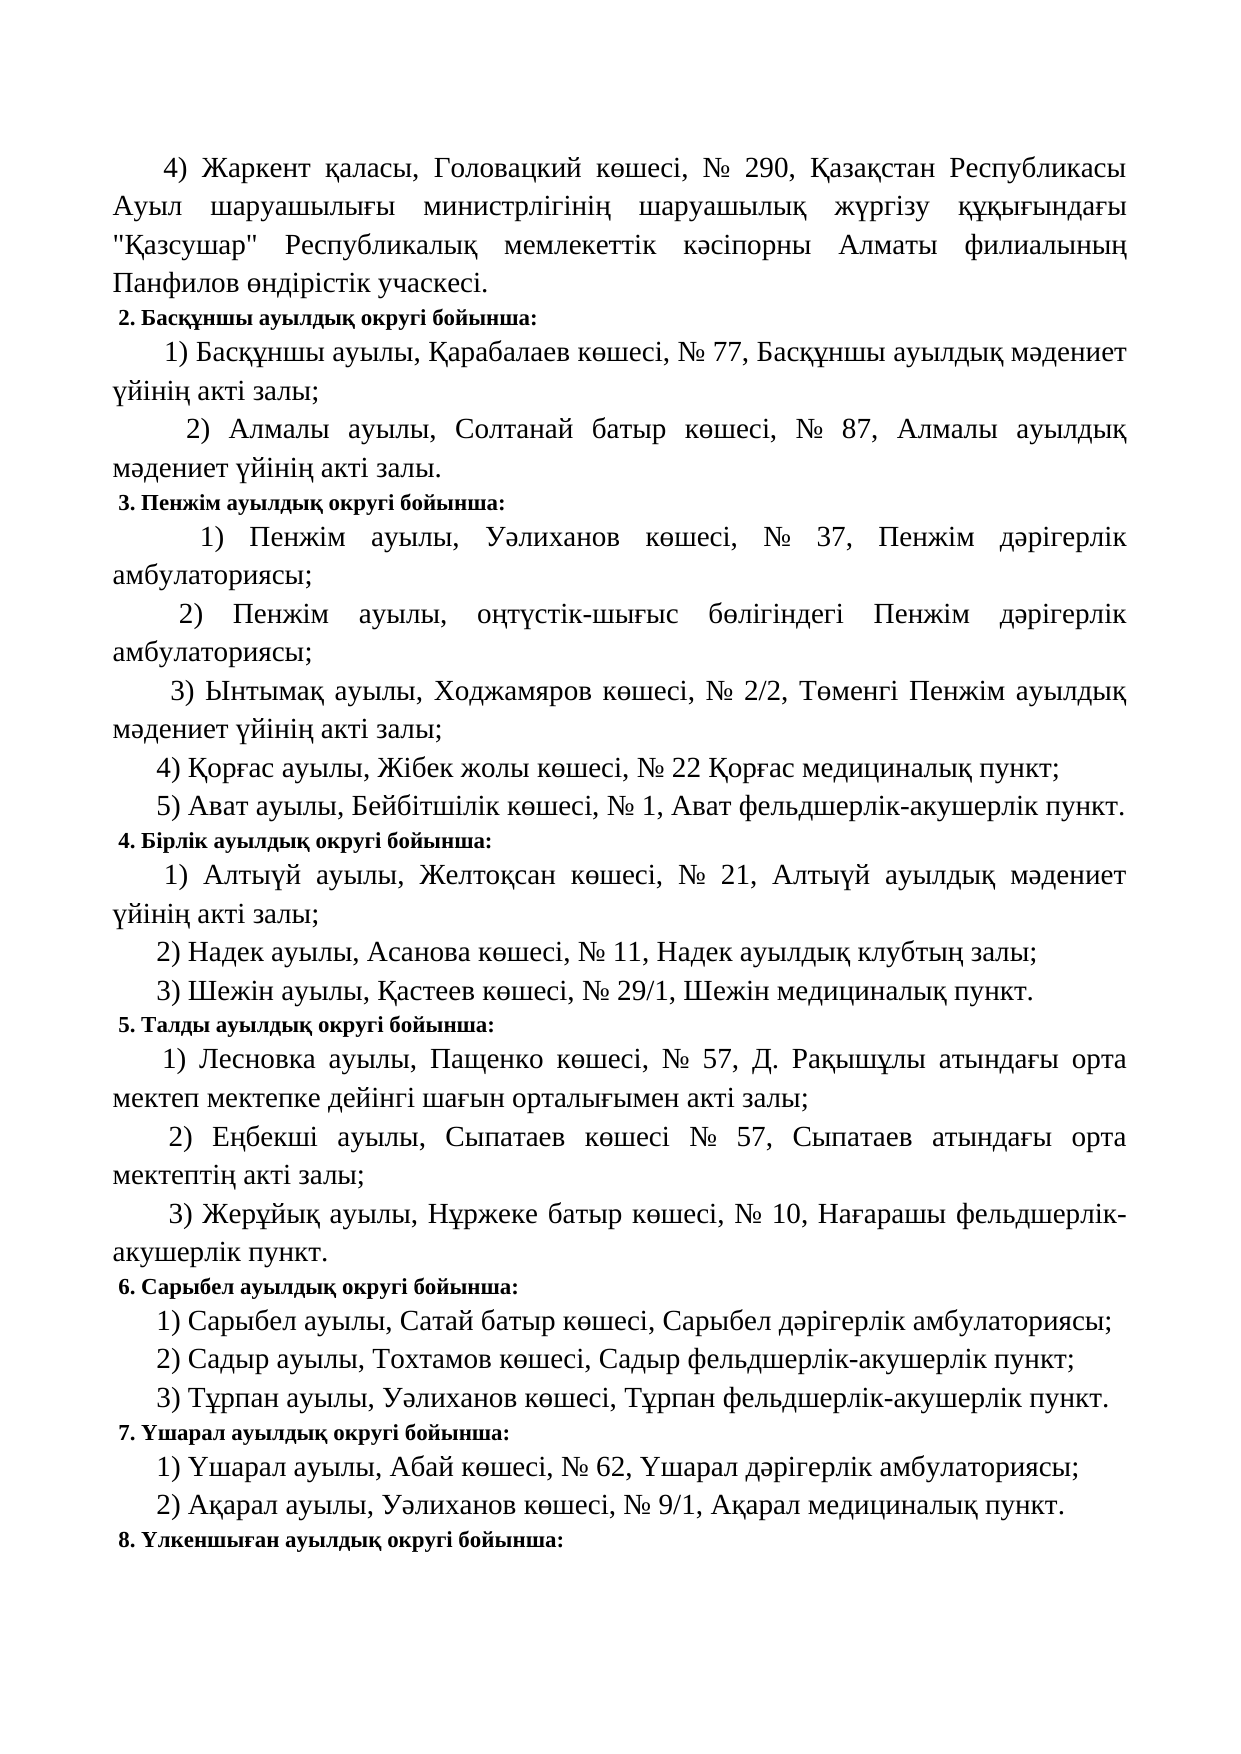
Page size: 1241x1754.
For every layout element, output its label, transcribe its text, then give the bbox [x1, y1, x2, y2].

text 6. Сарыбел ауылдық округі бойынша: [112, 1273, 1128, 1299]
text 8. Үлкеншыған ауылдық округі бойынша: [112, 1526, 1128, 1552]
text 2) Алмалы ауылы, Солтанай батыр көшесі, № 87, Алмалы ауылдық мәдениет үйінің акті залы. [112, 411, 1128, 483]
text 4) Қорғас ауылы, Жібек жолы көшесі, № 22 Қорғас медициналық пункт; [112, 750, 1128, 783]
text 5. Талды ауылдық округі бойынша: [112, 1011, 1128, 1038]
text 2) Садыр ауылы, Тохтамов көшесі, Садыр фельдшерлік-акушерлік пункт; [112, 1342, 1128, 1375]
text 1) Үшарал ауылы, Абай көшесі, № 62, Үшарал дәрігерлік амбулаториясы; [112, 1449, 1128, 1482]
text 2) Еңбекші ауылы, Сыпатаев көшесі № 57, Сыпатаев атындағы орта мектептің акті залы; [112, 1119, 1128, 1191]
text 2) Ақарал ауылы, Уәлиханов көшесі, № 9/1, Ақарал медициналық пункт. [112, 1487, 1128, 1521]
text 2) Надек ауылы, Асанова көшесі, № 11, Надек ауылдық клубтың залы; [112, 934, 1128, 968]
text 3. Пенжім ауылдық округі бойынша: [112, 488, 1128, 515]
text 1) Лесновка ауылы, Пащенко көшесі, № 57, Д. Рақышұлы атындағы орта мектеп мектепке дейінгі шағын орталығымен акті залы; [112, 1042, 1128, 1114]
text 4. Бірлік ауылдық округі бойынша: [112, 827, 1128, 853]
text 2. Басқұншы ауылдық округі бойынша: [112, 304, 1128, 331]
text 3) Тұрпан ауылы, Уәлиханов көшесі, Тұрпан фельдшерлік-акушерлік пункт. [112, 1380, 1128, 1414]
text 4) Жаркент қаласы, Головацкий көшесі, № 290, Қазақстан Республикасы Ауыл шаруашылығы министрлігінің шаруашылық жүргізу құқығындағы "Қазсушар" Республикалық мемлекеттік кәсіпорны Алматы филиалының Панфилов өндірістік учаскесі. [112, 150, 1128, 299]
text 3) Шежін ауылы, Қастеев көшесі, № 29/1, Шежін медициналық пункт. [112, 973, 1128, 1006]
text 2) Пенжім ауылы, оңтүстік-шығыс бөлігіндегі Пенжім дәрігерлік амбулаториясы; [112, 596, 1128, 668]
text 1) Басқұншы ауылы, Қарабалаев көшесі, № 77, Басқұншы ауылдық мәдениет үйінің акті залы; [112, 334, 1128, 406]
text 3) Ынтымақ ауылы, Ходжамяров көшесі, № 2/2, Төменгі Пенжім ауылдық мәдениет үйінің акті залы; [112, 673, 1128, 745]
text 1) Сарыбел ауылы, Сатай батыр көшесі, Сарыбел дәрігерлік амбулаториясы; [112, 1303, 1128, 1337]
text 1) Алтыүй ауылы, Желтоқсан көшесі, № 21, Алтыүй ауылдық мәдениет үйінің акті залы; [112, 857, 1128, 929]
text 1) Пенжім ауылы, Уәлиханов көшесі, № 37, Пенжім дәрігерлік амбулаториясы; [112, 519, 1128, 591]
text 3) Жерұйық ауылы, Нұржеке батыр көшесі, № 10, Нағарашы фельдшерлік-акушерлік пункт. [112, 1196, 1128, 1268]
text 7. Үшарал ауылдық округі бойынша: [112, 1419, 1128, 1445]
text 5) Ават ауылы, Бейбітшілік көшесі, № 1, Ават фельдшерлік-акушерлік пункт. [112, 788, 1128, 822]
